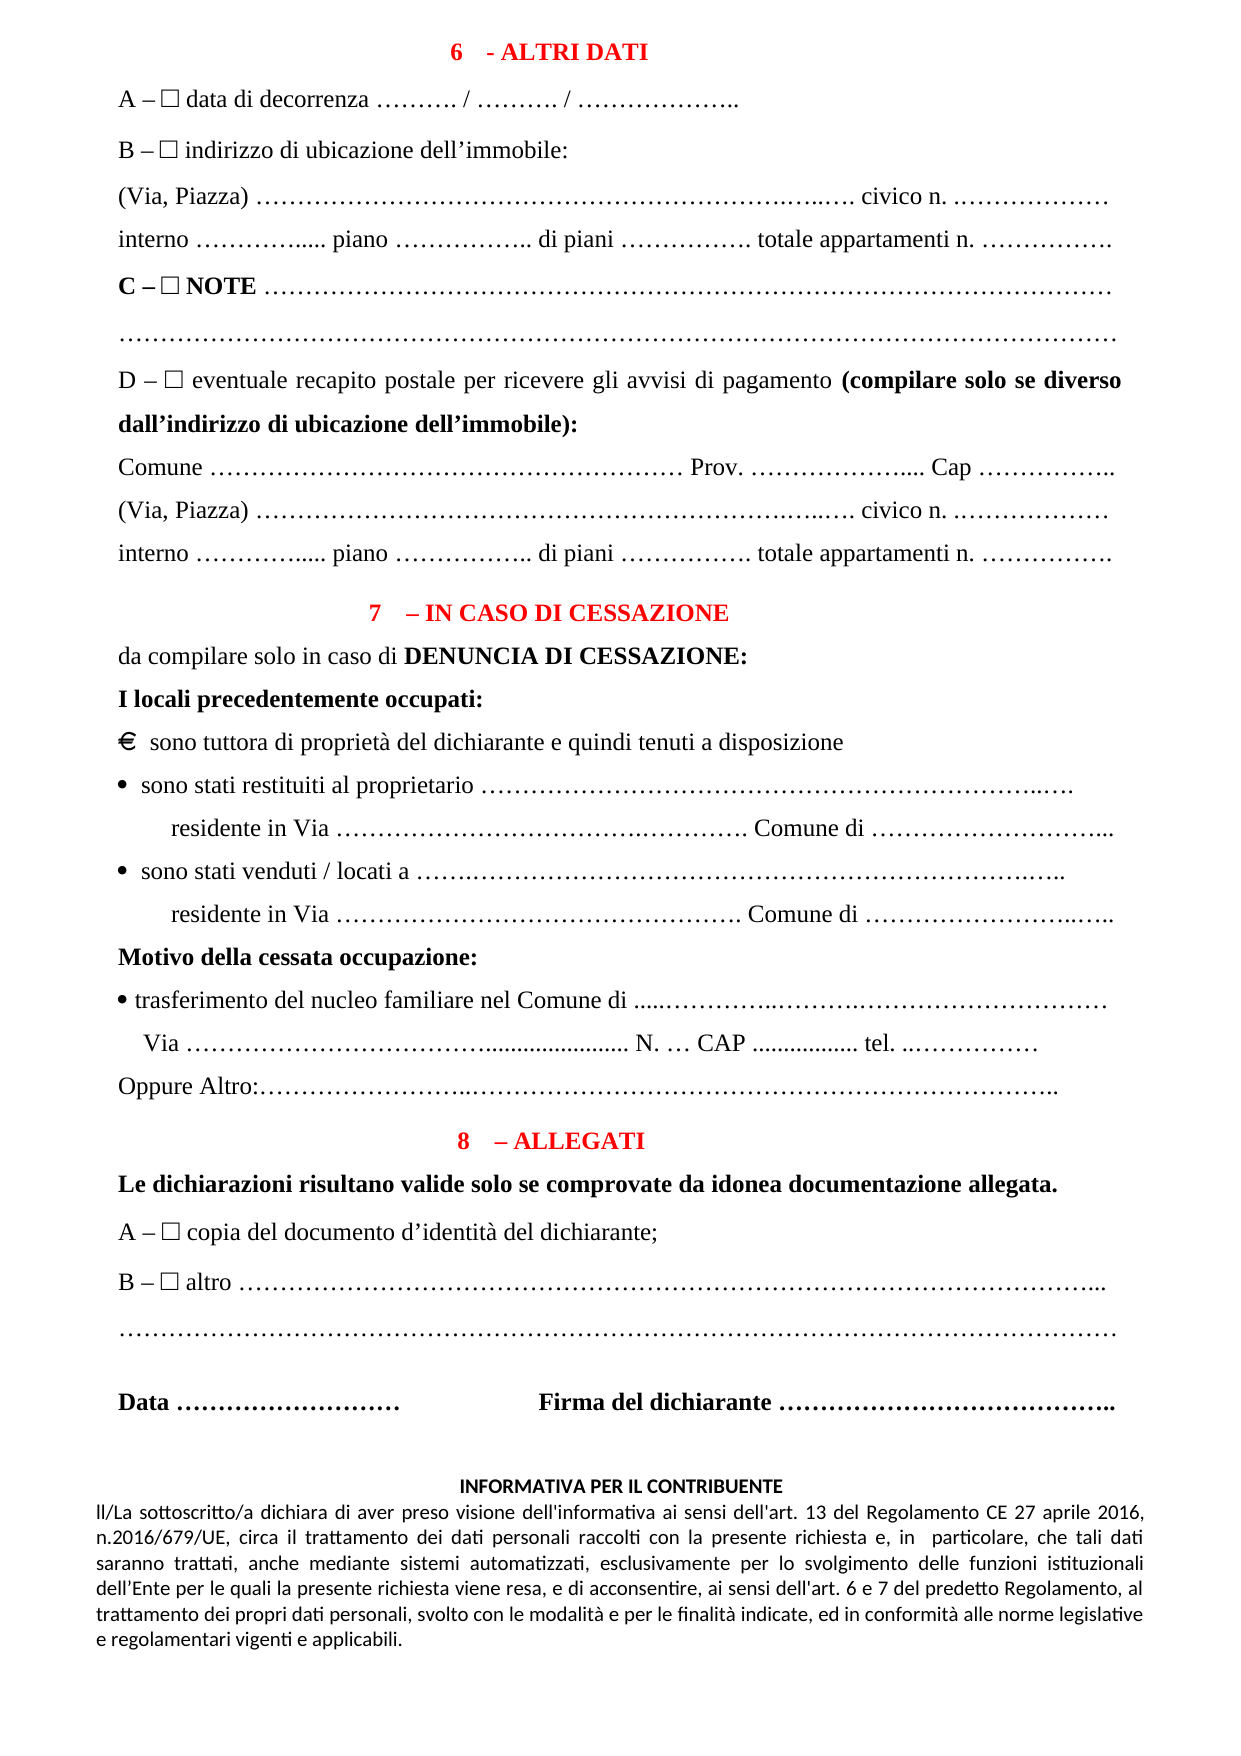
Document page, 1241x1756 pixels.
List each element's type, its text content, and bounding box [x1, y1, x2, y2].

text Oppure Altro:……………………..…………………………………………………………….. [118, 1071, 1146, 1100]
text sono stati restituiti al proprietario …………………………………………………………..…. [118, 770, 1146, 799]
text Le dichiarazioni risultano valide solo se comprovate da idonea documentazione allegata. [118, 1169, 1146, 1198]
text A – □ data di decorrenza ………. / ………. / ……………….. [118, 81, 1146, 114]
text interno …………..... piano …………….. di piani ……………. totale appartamenti n. ……………. [118, 538, 1146, 567]
text (Via, Piazza) ……………………………………………………….…..…. civico n. .……………… [118, 181, 1146, 210]
text ll/La sottoscritto/a dichiara di aver preso visione dell'informativa ai sensi dell'art. 13 del Regolamento CE 27 aprile 2016, n.2016/679/UE, circa il trattamento dei dati personali raccolti con la presente richiesta e, in particolare, che tali dati saranno trattati, anche mediante sistemi automatizzati, esclusivamente per lo svolgimento delle funzioni istituzionali dell’Ente per le quali la presente richiesta viene resa, e di acconsentire, ai sensi dell'art. 6 e 7 del predetto Regolamento, al trattamento dei propri dati personali, svolto con le modalità e per le finalità indicate, ed in conformità alle norme legislative e regolamentari vigenti e applicabili. [96, 1499, 1146, 1652]
text D – □ eventuale recapito postale per ricevere gli avvisi di pagamento (compilare solo se diverso dall’indirizzo di ubicazione dell’immobile): [118, 361, 1122, 438]
text sono tuttora di proprietà del dichiarante e quindi tenuti a disposizione [118, 727, 1146, 756]
text Motivo della cessata occupazione: [118, 942, 1146, 971]
text A – □ copia del documento d’identità del dichiarante; [118, 1213, 1146, 1246]
text da compilare solo in caso di DENUNCIA DI CESSAZIONE: [118, 641, 1146, 670]
subtitle – IN CASO DI CESSAZIONE [368, 598, 1145, 627]
text trasferimento del nucleo familiare nel Comune di .....…………..……….………………………… [118, 985, 1146, 1014]
subtitle - ALTRI DATI [450, 37, 1124, 66]
text INFORMATIVA PER IL CONTRIBUENTE [96, 1474, 1146, 1499]
text ………………………………………………………………………………………………………… [118, 318, 1146, 347]
text residente in Via ……………………………….…………. Comune di ………………………... [118, 813, 1146, 842]
text I locali precedentemente occupati: [118, 684, 1146, 713]
text interno …………..... piano …………….. di piani ……………. totale appartamenti n. ……………. [118, 224, 1146, 253]
text Comune ………………………………………………… Prov. ……………….... Cap …………….. [118, 452, 1146, 481]
text B – □ altro …………………………………………………………………………………………... [118, 1263, 1146, 1297]
text C – □ NOTE ………………………………………………………………………………………… [118, 267, 1146, 301]
text ………………………………………………………………………………………………………… [118, 1313, 1146, 1342]
subtitle Data ……………………… Firma del dichiarante ………………………………….. [118, 1387, 1146, 1416]
text (Via, Piazza) ……………………………………………………….…..…. civico n. .……………… [118, 495, 1146, 524]
text B – □ indirizzo di ubicazione dell’immobile: [118, 131, 1146, 164]
subtitle – ALLEGATI [457, 1126, 1145, 1155]
text Via ………………………………....................... N. … CAP ................. tel. ..…………… [118, 1028, 1146, 1057]
text residente in Via …………………………………………. Comune di ……………………..….. [118, 899, 1146, 928]
text sono stati venduti / locati a …….………………………………………………………….….. [118, 856, 1146, 885]
